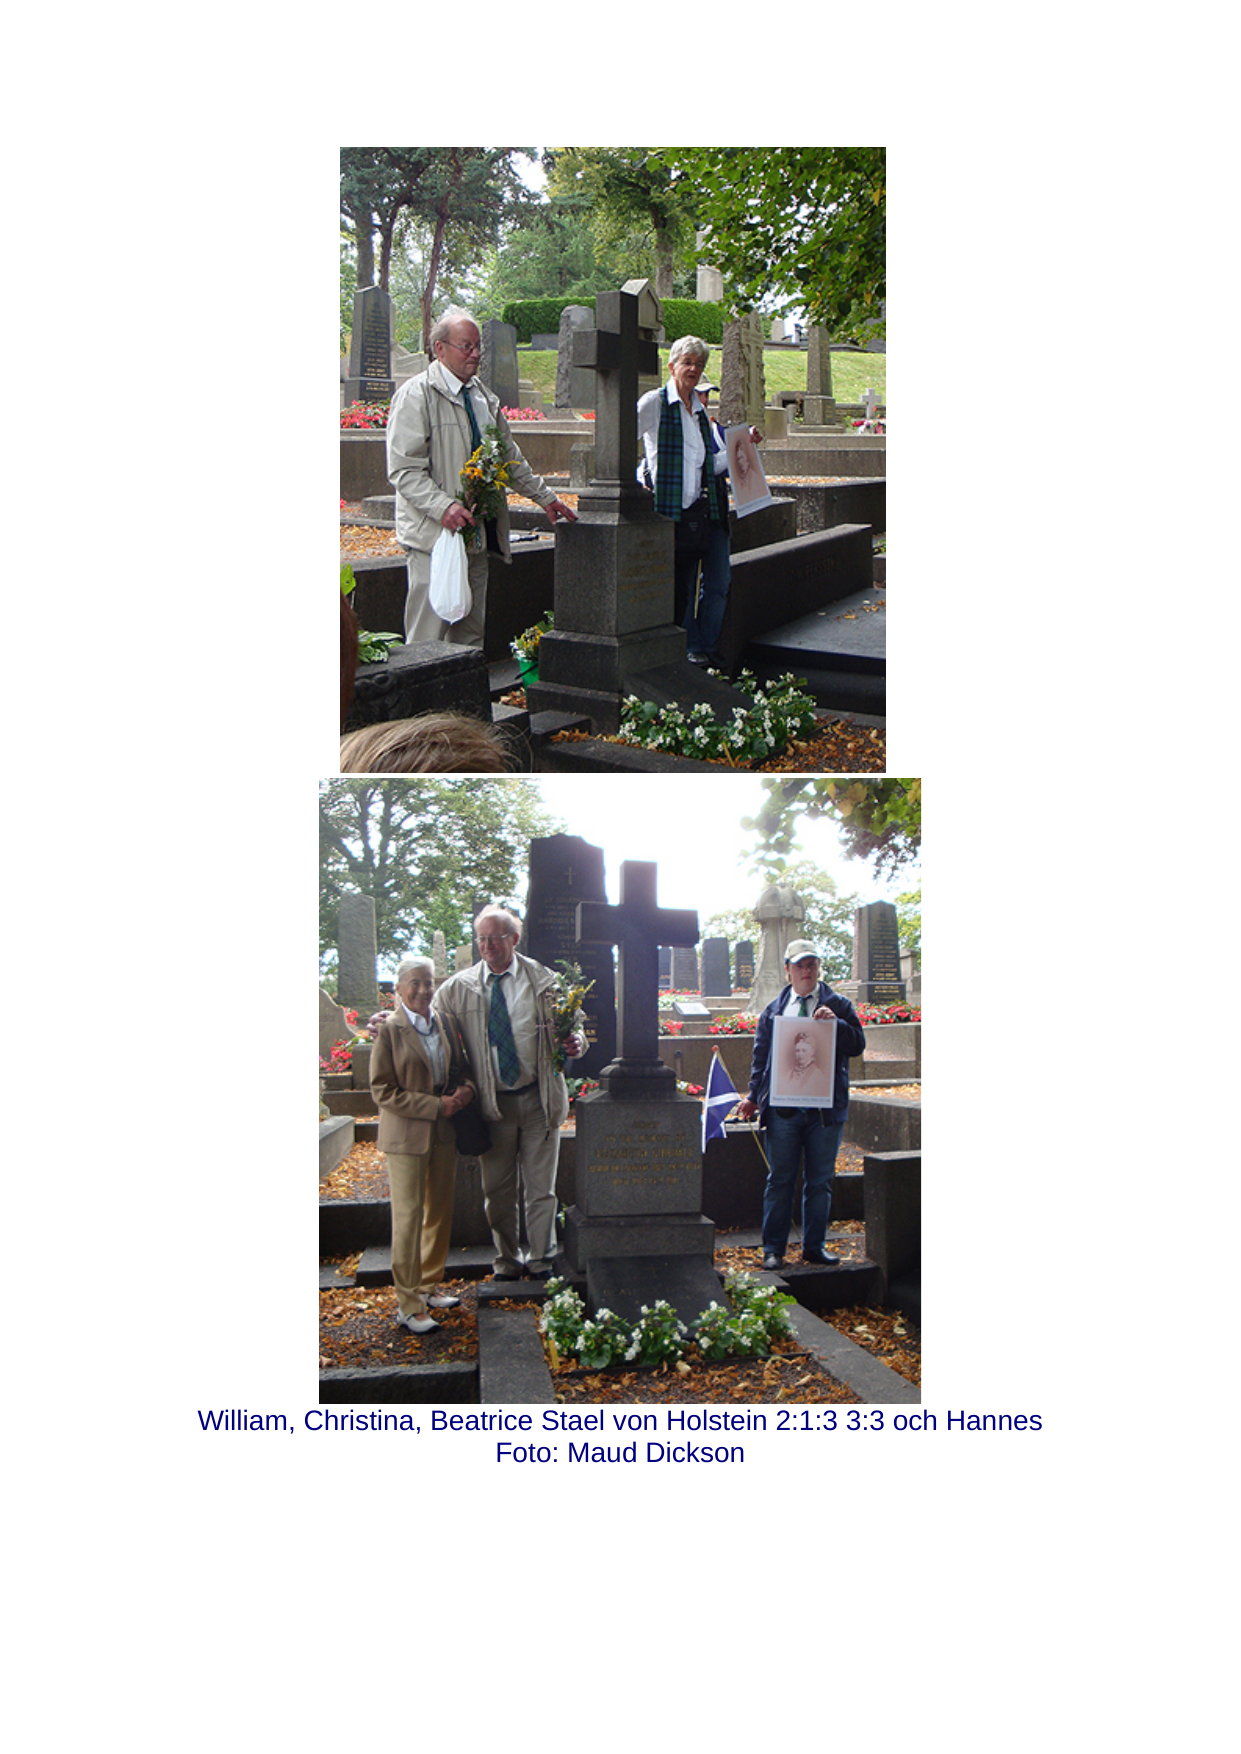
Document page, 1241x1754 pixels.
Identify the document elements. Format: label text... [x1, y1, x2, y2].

picture [340, 147, 886, 773]
picture [319, 778, 922, 1404]
